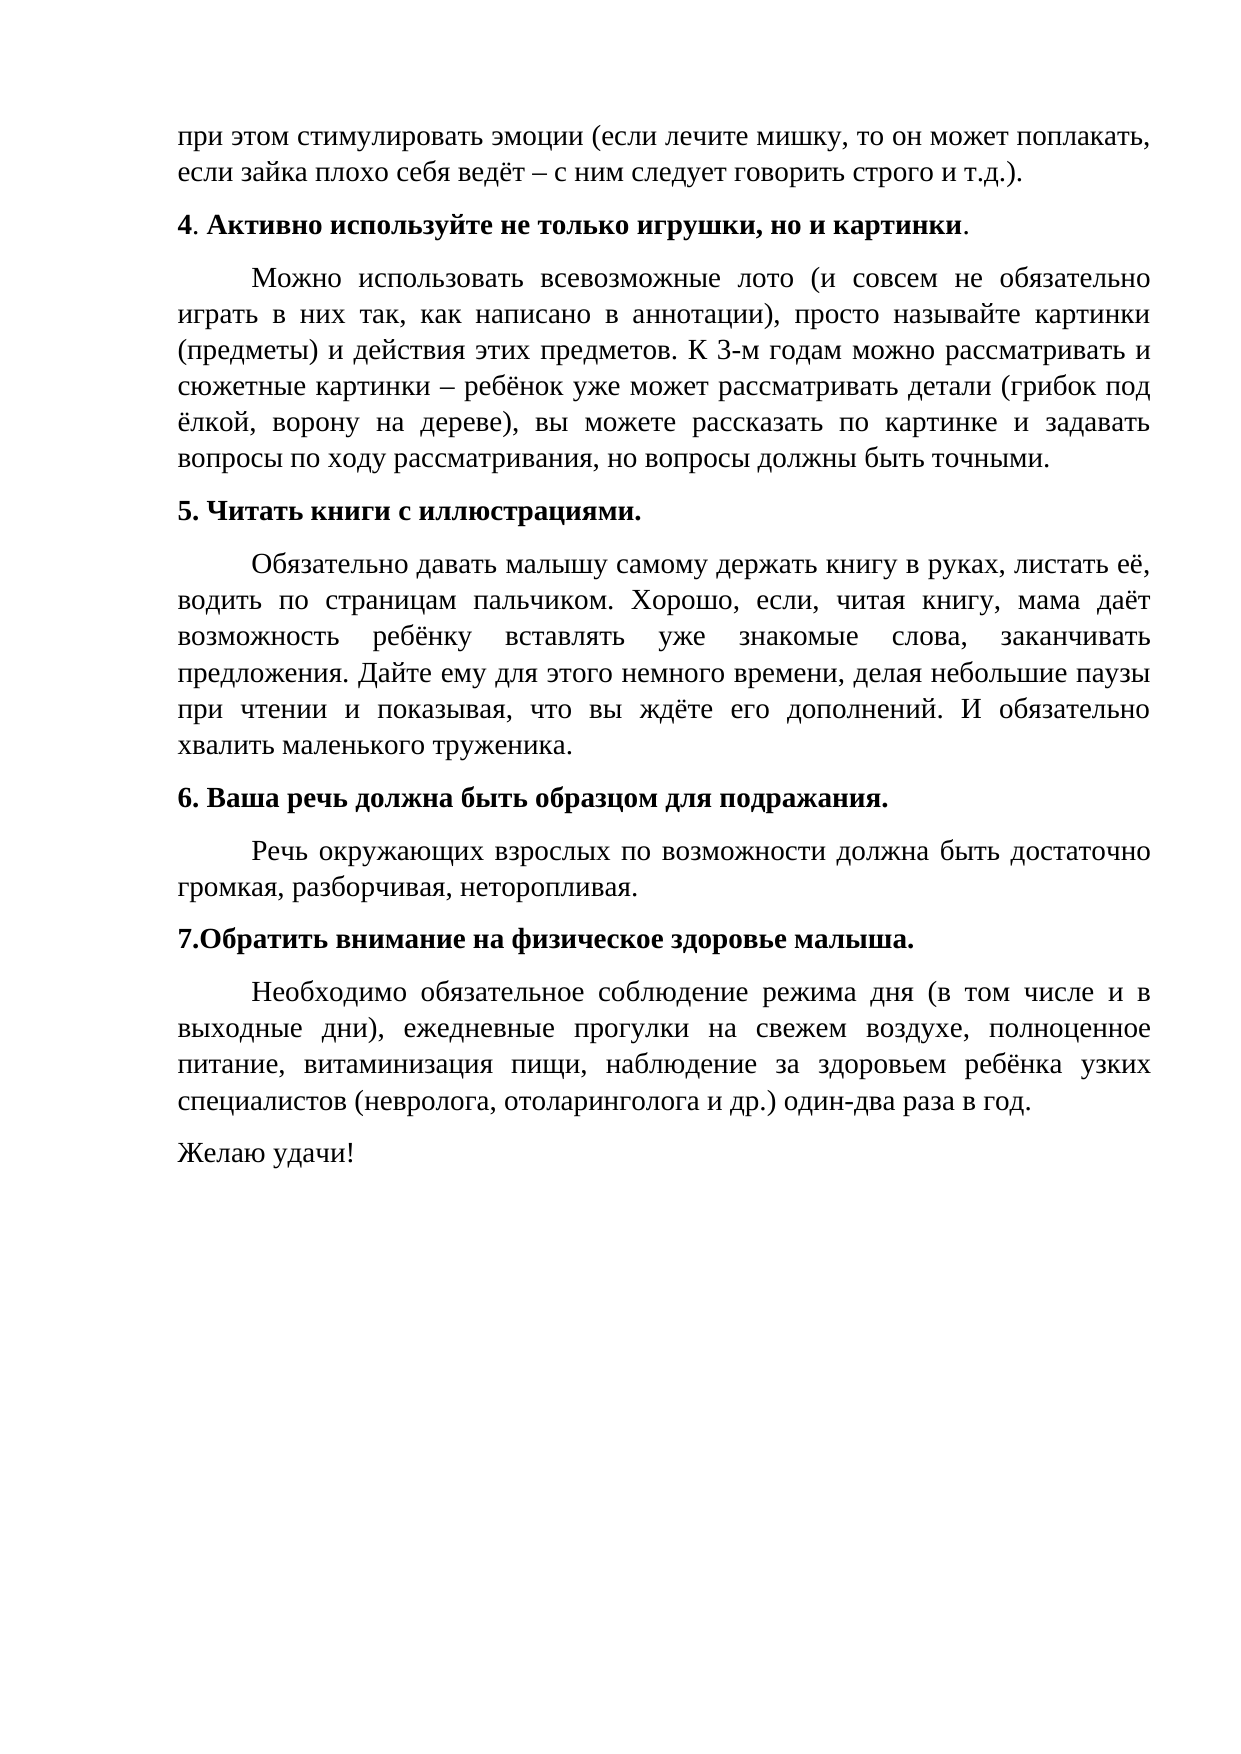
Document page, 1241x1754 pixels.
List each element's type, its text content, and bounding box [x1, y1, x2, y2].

text 6. Ваша речь должна быть образцом для подражания. [177, 780, 1152, 813]
text Необходимо обязательное соблюдение режима дня (в том числе и в выходные дни), ежедневные прогулки на свежем воздухе, полноценное питание, витаминизация пищи, наблюдение за здоровьем ребёнка узких специалистов (невролога, отоларинголога и др.) один-два раза в год. [177, 974, 1152, 1116]
text 4. Активно используйте не только игрушки, но и картинки. [177, 207, 1152, 241]
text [177, 118, 1152, 188]
text 7.Обратить внимание на физическое здоровье малыша. [177, 922, 1152, 955]
text Обязательно давать малышу самому держать книгу в руках, листать её, водить по страницам пальчиком. Хорошо, если, читая книгу, мама даёт возможность ребёнку вставлять уже знакомые слова, заканчивать предложения. Дайте ему для этого немного времени, делая небольшие паузы при чтении и показывая, что вы ждёте его дополнений. И обязательно хвалить маленького труженика. [177, 546, 1152, 761]
text 5. Читать книги с иллюстрациями. [177, 493, 1152, 527]
text Желаю удачи! [177, 1136, 1152, 1169]
text Можно использовать всевозможные лото (и совсем не обязательно играть в них так, как написано в аннотации), просто называйте картинки (предметы) и действия этих предметов. К 3-м годам можно рассматривать и сюжетные картинки – ребёнок уже может рассматривать детали (грибок под ёлкой, ворону на дереве), вы можете рассказать по картинке и задавать вопросы по ходу рассматривания, но вопросы должны быть точными. [177, 260, 1152, 474]
text Речь окружающих взрослых по возможности должна быть достаточно громкая, разборчивая, неторопливая. [177, 833, 1152, 902]
